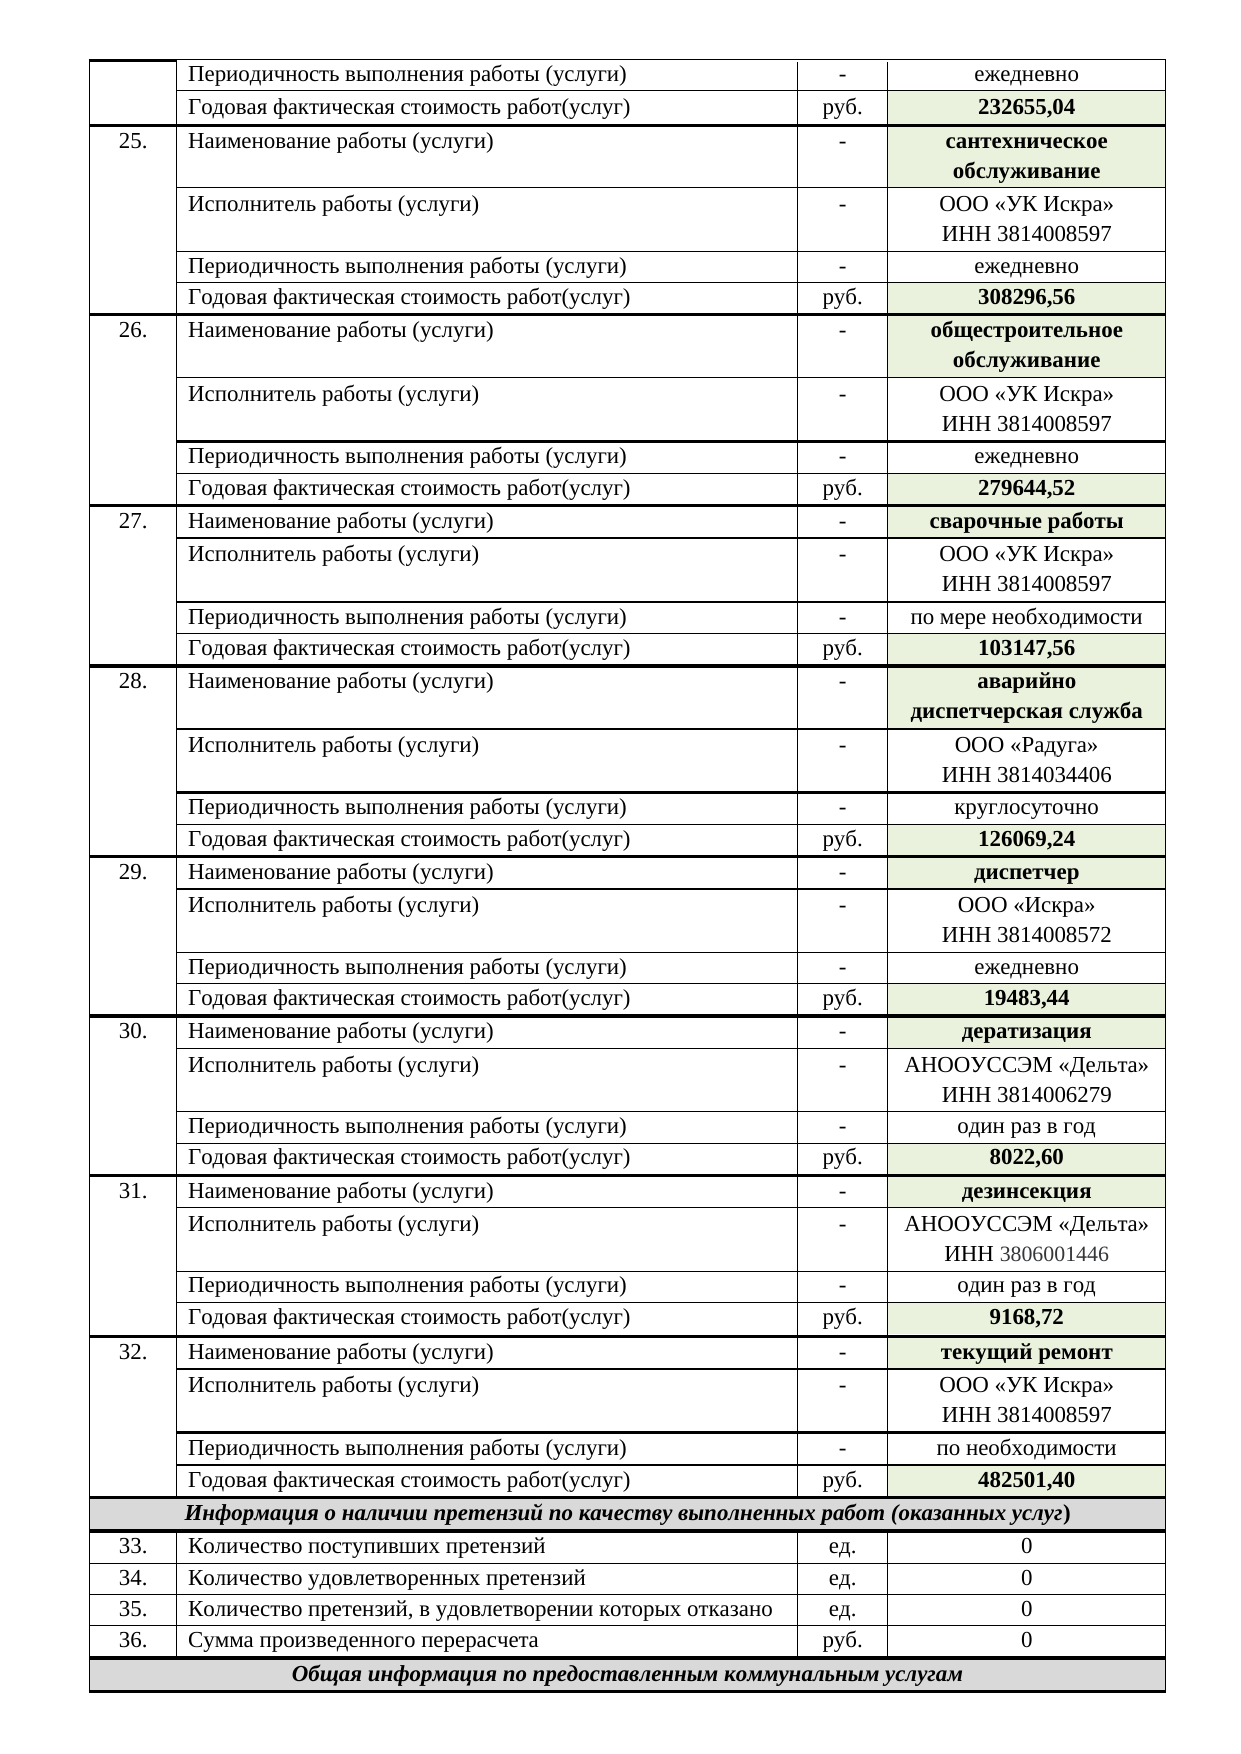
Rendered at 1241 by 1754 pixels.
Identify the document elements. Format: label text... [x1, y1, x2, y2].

table_cell Годовая фактическая стоимость работ(услуг) [177, 1303, 797, 1334]
table_cell ежедневно [887, 60, 1165, 90]
table_cell - [798, 316, 887, 377]
table_cell Наименование работы (услуги) [177, 316, 797, 377]
table_cell Годовая фактическая стоимость работ(услуг) [177, 634, 797, 664]
table_cell руб. [798, 825, 887, 855]
table_cell 232655,04 [888, 91, 1165, 124]
table_cell руб. [798, 283, 887, 313]
table_cell Годовая фактическая стоимость работ(услуг) [177, 283, 797, 313]
table_cell Наименование работы (услуги) [177, 1177, 797, 1207]
table_cell Информация о наличии претензий по качеству выполненных работ (оказанных услуг) [90, 1499, 1165, 1529]
table_cell Сумма произведенного перерасчета [177, 1626, 797, 1656]
table_cell 0 [888, 1595, 1165, 1625]
table_cell 35. [90, 1595, 176, 1625]
table_cell 0 [888, 1564, 1165, 1594]
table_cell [177, 91, 797, 124]
table_cell 9168,72 [888, 1303, 1165, 1334]
table_cell один раз в год [888, 1112, 1165, 1142]
table_cell Наименование работы (услуги) [177, 858, 797, 888]
table_cell - [798, 1049, 887, 1111]
table_cell Количество претензий, в удовлетворении которых отказано [177, 1595, 797, 1625]
table_cell ед. [798, 1533, 887, 1563]
table_cell Периодичность выполнения работы (услуги) [177, 60, 797, 90]
table_cell текущий ремонт [888, 1338, 1165, 1368]
table_cell Наименование работы (услуги) [177, 1338, 797, 1368]
table_cell ежедневно [888, 443, 1165, 473]
table_cell Периодичность выполнения работы (услуги) [177, 1272, 797, 1302]
table_cell - [798, 730, 887, 791]
table_cell руб. [798, 984, 887, 1014]
table_cell ежедневно [888, 252, 1165, 282]
table_cell Наименование работы (услуги) [177, 668, 797, 728]
table_cell ед. [798, 1564, 887, 1594]
table_cell ежедневно [888, 953, 1165, 983]
table_cell - [798, 539, 887, 601]
table_cell 33. [90, 1533, 176, 1563]
table_cell руб. [798, 1466, 887, 1496]
table_cell руб. [798, 1626, 887, 1656]
table_cell дератизация [888, 1018, 1165, 1048]
table_cell круглосуточно [888, 794, 1165, 824]
table_cell - [798, 60, 887, 90]
table_cell - [798, 507, 887, 537]
table_cell Периодичность выполнения работы (услуги) [177, 603, 797, 633]
table_cell сантехническое обслуживание [888, 127, 1165, 187]
table_cell - [798, 668, 887, 728]
table_cell Периодичность выполнения работы (услуги) [177, 252, 797, 282]
table_cell по необходимости [888, 1434, 1165, 1464]
table_cell один раз в год [888, 1272, 1165, 1302]
table_cell Периодичность выполнения работы (услуги) [177, 1112, 797, 1142]
table_cell 30. [90, 1018, 176, 1174]
table_cell руб. [798, 1303, 887, 1334]
table_cell - [798, 1208, 887, 1271]
table_cell Годовая фактическая стоимость работ(услуг) [177, 1144, 797, 1174]
table_cell 19483,44 [888, 984, 1165, 1014]
table_cell - [798, 252, 887, 282]
table_cell ед. [798, 1595, 887, 1625]
table_cell дезинсекция [888, 1177, 1165, 1207]
table_cell - [798, 188, 887, 251]
table_cell АНООУССЭМ «Дельта» ИНН 3814006279 [888, 1049, 1165, 1111]
table_cell 34. [90, 1564, 176, 1594]
table_cell руб. [798, 91, 887, 124]
table_cell - [798, 1177, 887, 1207]
table_cell Исполнитель работы (услуги) [177, 1370, 797, 1431]
table_cell сварочные работы [888, 507, 1165, 537]
table_cell Наименование работы (услуги) [177, 1018, 797, 1048]
table_cell 0 [888, 1533, 1165, 1563]
table_cell - [798, 443, 887, 473]
table_cell 103147,56 [888, 634, 1165, 664]
table_cell Общая информация по предоставленным коммунальным услугам [90, 1660, 1165, 1690]
table_cell - [798, 890, 887, 952]
table_cell Исполнитель работы (услуги) [177, 378, 797, 440]
table_cell АНООУССЭМ «Дельта» ИНН 3806001446 [888, 1208, 1165, 1271]
table_cell Наименование работы (услуги) [177, 507, 797, 537]
table_cell Годовая фактическая стоимость работ(услуг) [177, 825, 797, 855]
table_cell Количество поступивших претензий [177, 1533, 797, 1563]
table_cell диспетчер [888, 858, 1165, 888]
table_cell Годовая фактическая стоимость работ(услуг) [177, 474, 797, 504]
table_cell - [798, 794, 887, 824]
table_cell аварийно диспетчерская служба [888, 668, 1165, 728]
table_cell руб. [798, 634, 887, 664]
table_cell ООО «Искра» ИНН 3814008572 [888, 890, 1165, 952]
table_cell [90, 62, 176, 124]
table_cell - [798, 1434, 887, 1464]
table_cell 8022,60 [888, 1144, 1165, 1174]
table_cell 29. [90, 858, 176, 1014]
table_cell Исполнитель работы (услуги) [177, 1049, 797, 1111]
table_cell Исполнитель работы (услуги) [177, 730, 797, 791]
table_cell 279644,52 [888, 474, 1165, 504]
table_cell Периодичность выполнения работы (услуги) [177, 443, 797, 473]
table_cell - [798, 1018, 887, 1048]
table_cell - [798, 1370, 887, 1431]
table_cell 36. [90, 1626, 176, 1656]
table_cell - [798, 858, 887, 888]
table_cell ООО «УК Искра» ИНН 3814008597 [888, 188, 1165, 251]
table_cell ООО «Радуга» ИНН 3814034406 [888, 730, 1165, 791]
table_cell 26. [90, 316, 176, 504]
table_cell ООО «УК Искра» ИНН 3814008597 [888, 1370, 1165, 1431]
table_cell руб. [798, 1144, 887, 1174]
table_cell - [798, 127, 887, 187]
table_cell Исполнитель работы (услуги) [177, 890, 797, 952]
table_cell Исполнитель работы (услуги) [177, 188, 797, 251]
table_cell 308296,56 [888, 283, 1165, 313]
table_cell ООО «УК Искра» ИНН 3814008597 [888, 539, 1165, 601]
table_cell - [798, 1272, 887, 1302]
table_cell по мере необходимости [888, 603, 1165, 633]
table_cell 28. [90, 668, 176, 855]
table_cell Периодичность выполнения работы (услуги) [177, 794, 797, 824]
table_cell общестроительное обслуживание [888, 316, 1165, 377]
table_cell 32. [90, 1338, 176, 1496]
table_cell Исполнитель работы (услуги) [177, 539, 797, 601]
table_cell ООО «УК Искра» ИНН 3814008597 [888, 378, 1165, 440]
table_cell - [798, 603, 887, 633]
table_cell - [798, 953, 887, 983]
table_cell 27. [90, 507, 176, 664]
table_cell Годовая фактическая стоимость работ(услуг) [177, 1466, 797, 1496]
table_cell Периодичность выполнения работы (услуги) [177, 953, 797, 983]
table_cell Исполнитель работы (услуги) [177, 1208, 797, 1271]
table_cell - [798, 1338, 887, 1368]
table_cell 482501,40 [888, 1466, 1165, 1496]
table_cell 0 [888, 1626, 1165, 1656]
table_cell - [798, 1112, 887, 1142]
table_cell Годовая фактическая стоимость работ(услуг) [177, 984, 797, 1014]
table_cell 31. [90, 1177, 176, 1334]
table_cell руб. [798, 474, 887, 504]
table_cell Периодичность выполнения работы (услуги) [177, 1434, 797, 1464]
table_cell 25. [90, 127, 176, 313]
table_cell 126069,24 [888, 825, 1165, 855]
table_cell - [798, 378, 887, 440]
table_cell Количество удовлетворенных претензий [177, 1564, 797, 1594]
table_cell Наименование работы (услуги) [177, 127, 797, 187]
